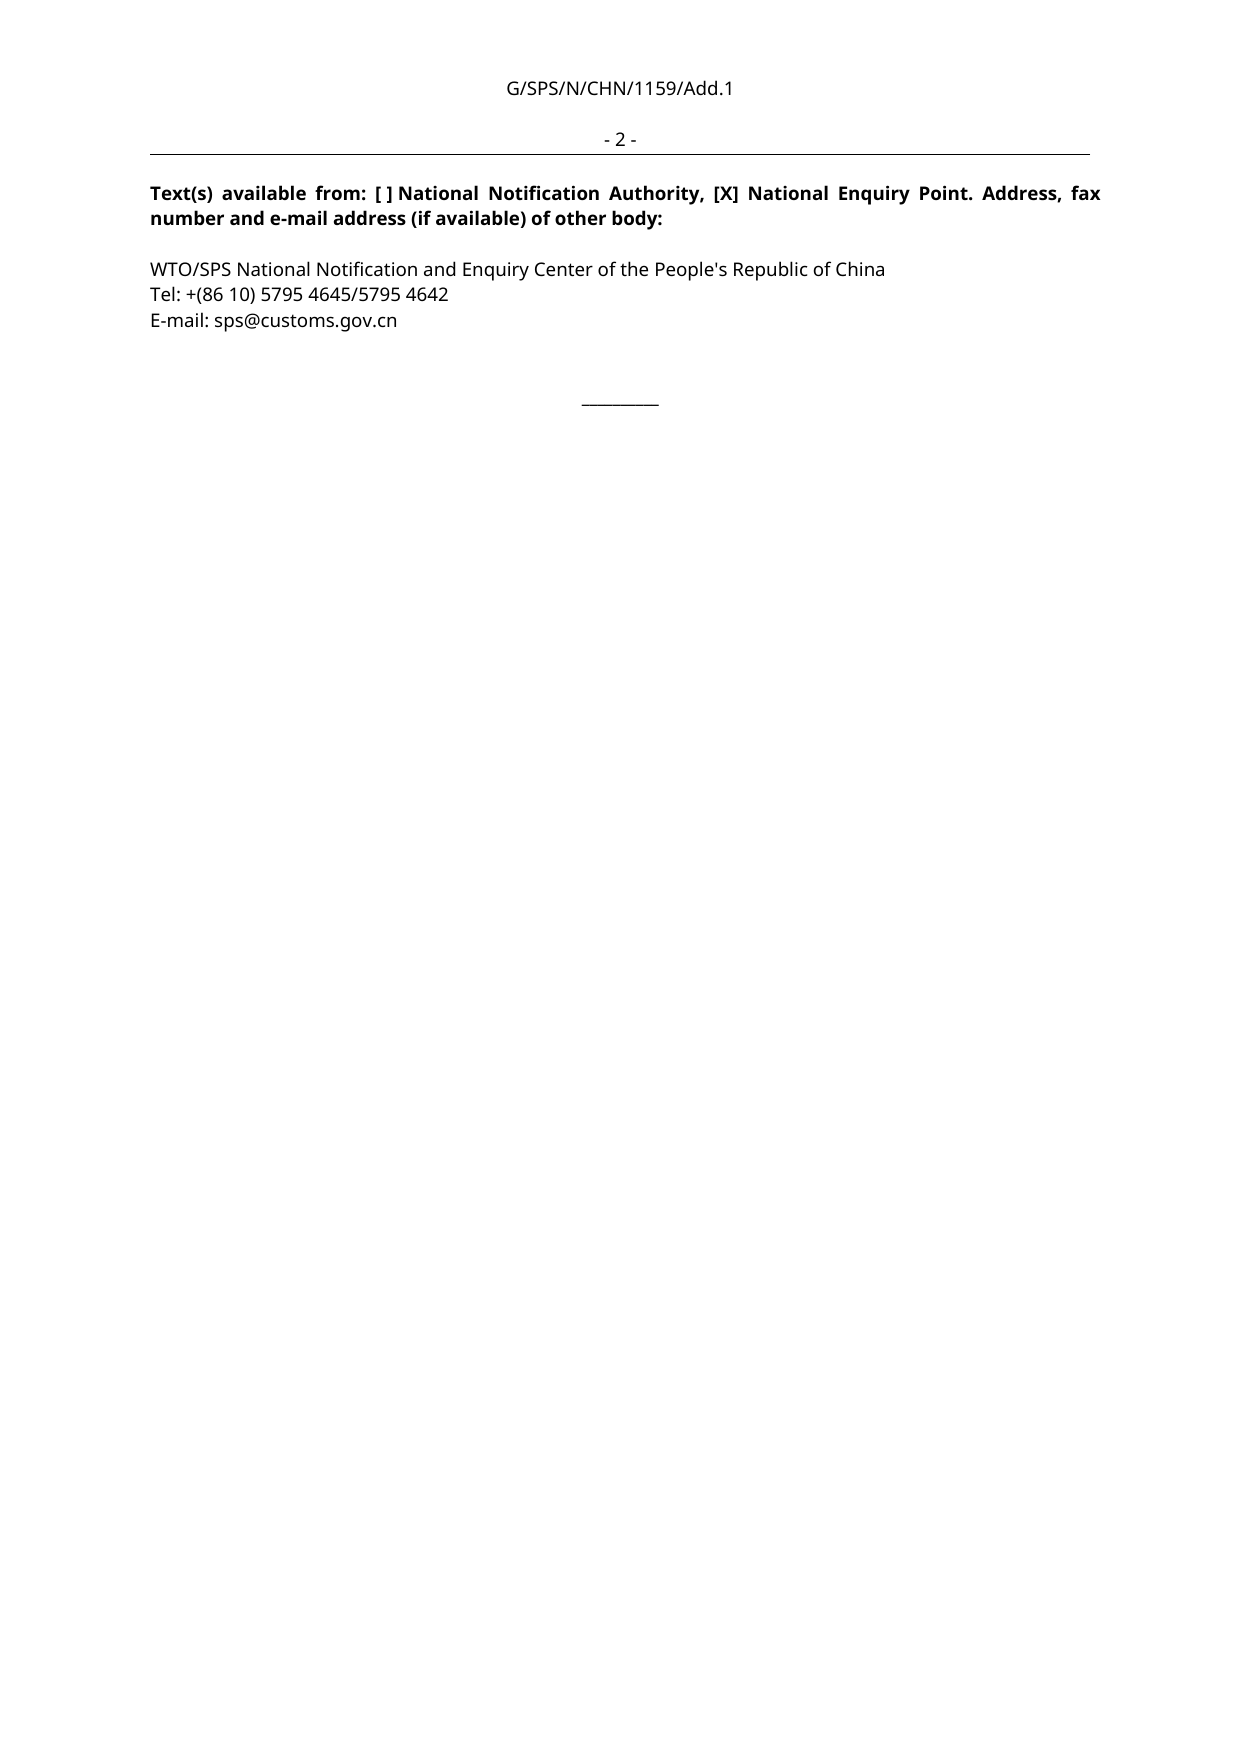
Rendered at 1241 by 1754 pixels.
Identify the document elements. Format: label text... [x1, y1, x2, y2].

table_cell WTO/SPS National Notification and Enquiry Center of the People's Republic of China Tel: +(86 10) 5795 4645/5795 4642 E-mail: sps@customs.gov.cn [150, 256, 1113, 358]
text __________ [150, 383, 1090, 409]
table_cell Text(s) available from: [ ] National Notification Authority, [X] National Enquiry Point. Address, fax number and e-mail address (if available) of other body: [150, 180, 1113, 256]
